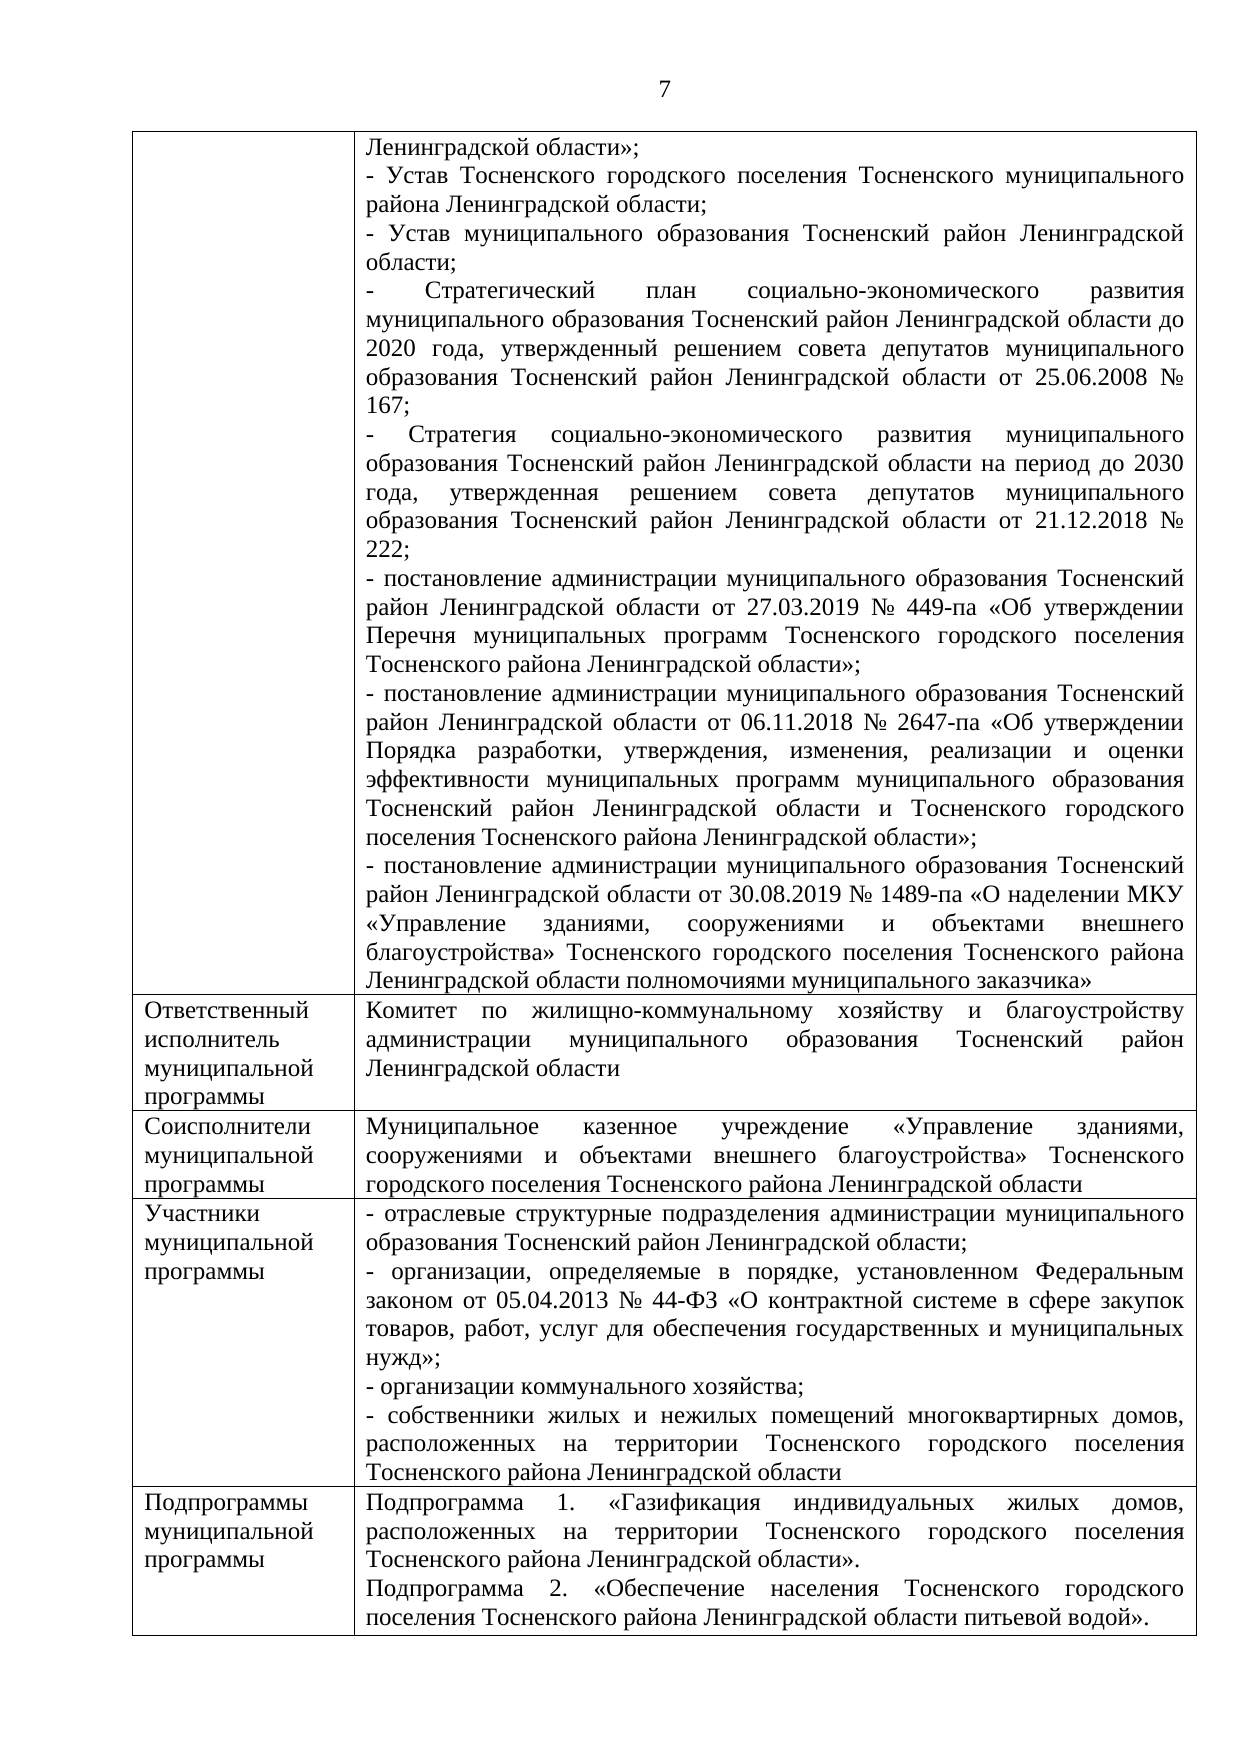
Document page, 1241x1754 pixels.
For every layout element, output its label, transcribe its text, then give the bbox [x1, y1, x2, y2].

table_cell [355, 132, 1196, 994]
table_cell Ответственный исполнитель муниципальной программы [133, 995, 354, 1110]
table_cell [355, 1487, 1196, 1635]
table_cell Участники муниципальной программы [133, 1199, 354, 1486]
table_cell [133, 132, 354, 994]
table_cell Соисполнители муниципальной программы [133, 1111, 354, 1197]
table_cell - отраслевые структурные подразделения администрации муниципального образования Тосненский район Ленинградской области; - организации, определяемые в порядке, установленном Федеральным законом от 05.04.2013 № 44-ФЗ «О контрактной системе в сфере закупок товаров, работ, услуг для обеспечения государственных и муниципальных нужд»; - организации коммунального хозяйства; - собственники жилых и нежилых помещений многоквартирных домов, расположенных на территории Тосненского городского поселения Тосненского района Ленинградской области [355, 1199, 1196, 1486]
table_cell Комитет по жилищно-коммунальному хозяйству и благоустройству администрации муниципального образования Тосненский район Ленинградской области [355, 995, 1196, 1110]
table_cell Муниципальное казенное учреждение «Управление зданиями, сооружениями и объектами внешнего благоустройства» Тосненского городского поселения Тосненского района Ленинградской области [355, 1111, 1196, 1197]
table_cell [133, 1487, 354, 1635]
